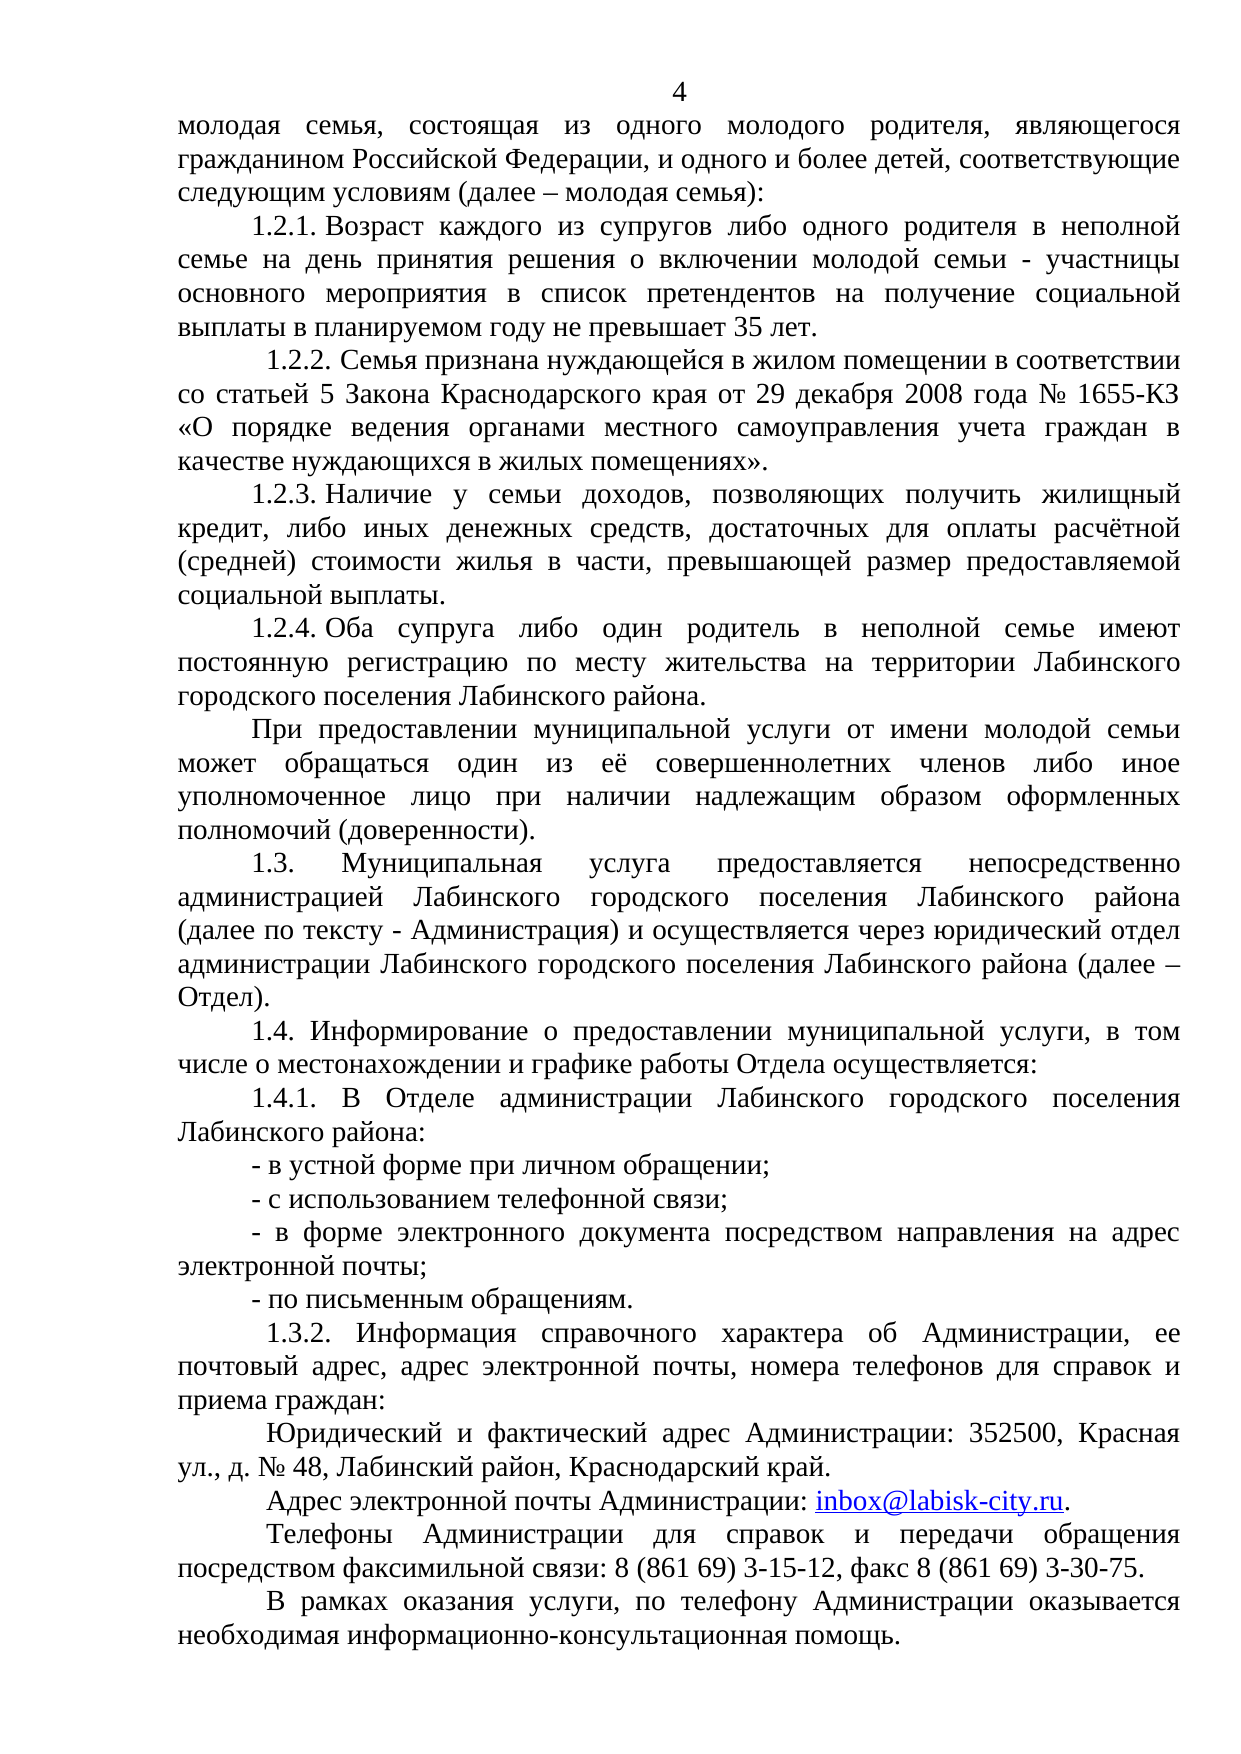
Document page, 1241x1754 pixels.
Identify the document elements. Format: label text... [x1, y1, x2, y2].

text - с использованием телефонной связи; [177, 1181, 1181, 1214]
text 1.4. Информирование о предоставлении муниципальной услуги, в том числе о местонахождении и графике работы Отдела осуществляется: [177, 1013, 1181, 1080]
text В рамках оказания услуги, по телефону Администрации оказывается необходимая информационно-консультационная помощь. [177, 1583, 1181, 1650]
text Юридический и фактический адрес Администрации: 352500, Красная ул., д. № 48, Лабинский район, Краснодарский край. [177, 1416, 1181, 1483]
text - в форме электронного документа посредством направления на адрес электронной почты; [177, 1214, 1181, 1281]
text При предоставлении муниципальной услуги от имени молодой семьи может обращаться один из её совершеннолетних членов либо иное уполномоченное лицо при наличии надлежащим образом оформленных полномочий (доверенности). [177, 711, 1181, 845]
text 1.4.1. В Отделе администрации Лабинского городского поселения Лабинского района: [177, 1080, 1181, 1147]
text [177, 107, 1181, 208]
text - в устной форме при личном обращении; [177, 1147, 1181, 1181]
text 1.2.2. Семья признана нуждающейся в жилом помещении в соответствии со статьей 5 Закона Краснодарского края от 29 декабря 2008 года № 1655-КЗ «О порядке ведения органами местного самоуправления учета граждан в качестве нуждающихся в жилых помещениях». [177, 342, 1181, 476]
text 1.3.2. Информация справочного характера об Администрации, ее почтовый адрес, адрес электронной почты, номера телефонов для справок и приема граждан: [177, 1315, 1181, 1416]
text Адрес электронной почты Администрации: inbox@labisk-city.ru. [177, 1483, 1181, 1516]
text 1.3. Муниципальная услуга предоставляется непосредственно администрацией Лабинского городского поселения Лабинского района (далее по тексту - Администрация) и осуществляется через юридический отдел администрации Лабинского городского поселения Лабинского района (далее – Отдел). [177, 845, 1181, 1013]
text Телефоны Администрации для справок и передачи обращения посредством факсимильной связи: 8 (861 69) 3-15-12, факс 8 (861 69) 3-30-75. [177, 1516, 1181, 1583]
text 1.2.1. Возраст каждого из супругов либо одного родителя в неполной семье на день принятия решения о включении молодой семьи - участницы основного мероприятия в список претендентов на получение социальной выплаты в планируемом году не превышает 35 лет. [177, 208, 1181, 342]
text - по письменным обращениям. [177, 1281, 1181, 1315]
text 1.2.4. Оба супруга либо один родитель в неполной семье имеют постоянную регистрацию по месту жительства на территории Лабинского городского поселения Лабинского района. [177, 611, 1181, 711]
text 1.2.3. Наличие у семьи доходов, позволяющих получить жилищный кредит, либо иных денежных средств, достаточных для оплаты расчётной (средней) стоимости жилья в части, превышающей размер предоставляемой социальной выплаты. [177, 476, 1181, 611]
